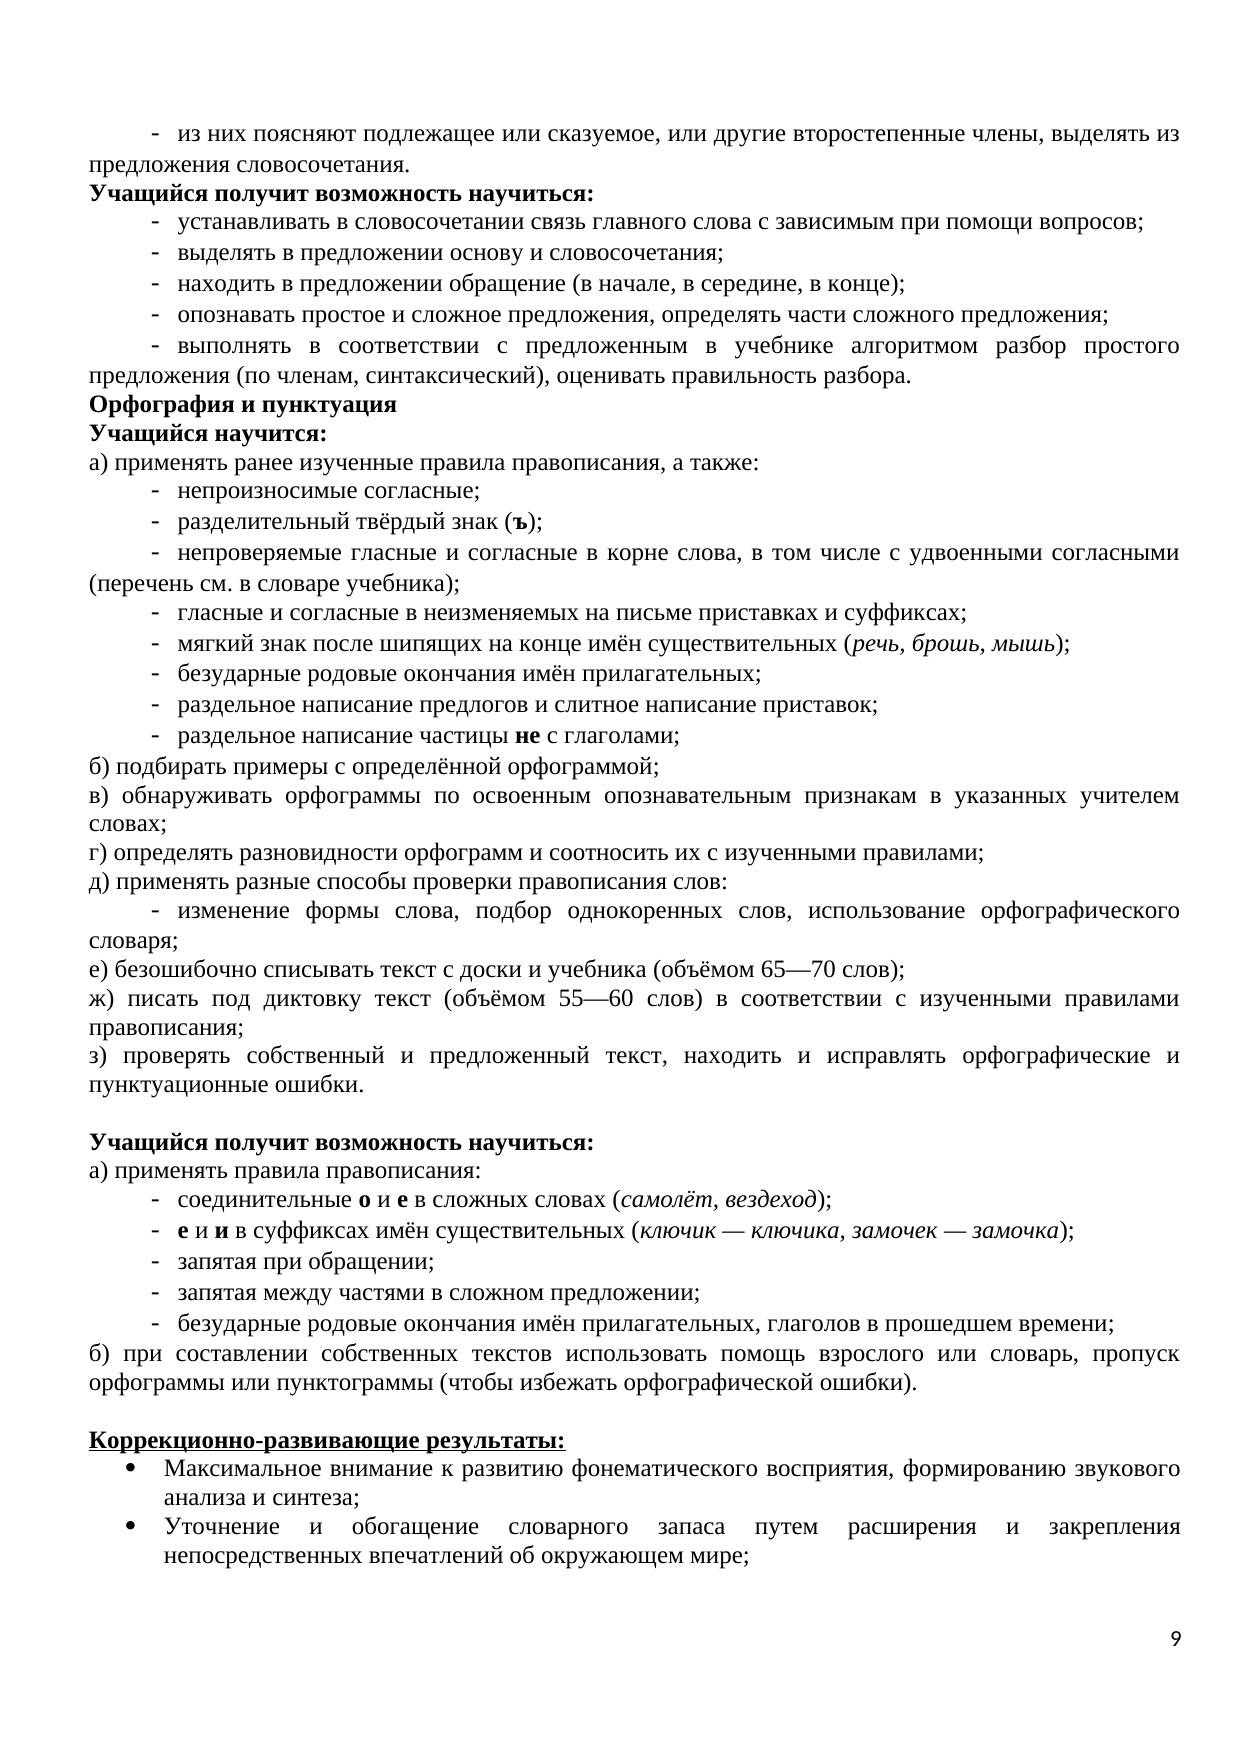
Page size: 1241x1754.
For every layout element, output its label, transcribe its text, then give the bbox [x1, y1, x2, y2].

list соединительные о и е в сложных словах (самолёт, вездеход); [89, 1184, 1181, 1215]
list Орфография и пунктуация [89, 389, 1181, 418]
list Учащийся получит возможность научиться: [89, 178, 1181, 206]
list а) применять правила правописания: [89, 1156, 1181, 1184]
list безударные родовые окончания имён прилагательных; [89, 658, 1181, 689]
list Максимальное внимание к развитию фонематического восприятия, формированию звукового анализа и синтеза; [126, 1453, 1181, 1511]
list опознавать простое и сложное предложения, определять части сложного предложения; [89, 299, 1181, 330]
list Учащийся получит возможность научиться: [89, 1127, 1181, 1156]
list находить в предложении обращение (в начале, в середине, в конце); [89, 268, 1181, 299]
list Учащийся научится: [89, 418, 1181, 447]
list е) безошибочно списывать текст с доски и учебника (объёмом 65—70 слов); [89, 954, 1181, 983]
list Уточнение и обогащение словарного запаса путем расширения и закрепления непосредственных впечатлений об окружающем мире; [126, 1511, 1181, 1568]
list з) проверять собственный и предложенный текст, находить и исправлять орфографические и пунктуационные ошибки. [89, 1041, 1181, 1098]
list ж) писать под диктовку текст (объёмом 55—60 слов) в соответствии с изученными правилами правописания; [89, 983, 1181, 1041]
list непроизносимые согласные; [89, 476, 1181, 506]
list выделять в предложении основу и словосочетания; [89, 237, 1181, 268]
list д) применять разные способы проверки правописания слов: [89, 866, 1181, 895]
list изменение формы слова, подбор однокоренных слов, использование орфографического словаря; [89, 895, 1181, 954]
list мягкий знак после шипящих на конце имён существительных (речь, брошь, мышь); [89, 628, 1181, 658]
list выполнять в соответствии с предложенным в учебнике алгоритмом разбор простого предложения (по членам, синтаксический), оценивать правильность разбора. [89, 330, 1181, 389]
list раздельное написание частицы не с глаголами; [89, 720, 1181, 751]
list б) подбирать примеры с определённой орфограммой; [89, 751, 1181, 780]
list запятая между частями в сложном предложении; [89, 1277, 1181, 1308]
list в) обнаруживать орфограммы по освоенным опознавательным признакам в указанных учителем словах; [89, 780, 1181, 837]
list непроверяемые гласные и согласные в корне слова, в том числе с удвоенными согласными (перечень см. в словаре учебника); [89, 537, 1181, 597]
list гласные и согласные в неизменяемых на письме приставках и суффиксах; [89, 597, 1181, 628]
list а) применять ранее изученные правила правописания, а также: [89, 447, 1181, 476]
list безударные родовые окончания имён прилагательных, глаголов в прошедшем времени; [89, 1308, 1181, 1338]
list раздельное написание предлогов и слитное написание приставок; [89, 689, 1181, 720]
list е и и в суффиксах имён существительных (ключик — ключика, замочек — замочка); [89, 1215, 1181, 1246]
list разделительный твёрдый знак (ъ); [89, 506, 1181, 537]
text Коррекционно-развивающие результаты: [89, 1425, 1181, 1453]
list устанавливать в словосочетании связь главного слова с зависимым при помощи вопросов; [89, 206, 1181, 237]
list б) при составлении собственных текстов использовать помощь взрослого или словарь, пропуск орфограммы или пунктограммы (чтобы избежать орфографической ошибки). [89, 1338, 1181, 1396]
list г) определять разновидности орфограмм и соотносить их с изученными правилами; [89, 837, 1181, 866]
list запятая при обращении; [89, 1246, 1181, 1277]
list из них поясняют подлежащее или сказуемое, или другие второстепенные члены, выделять из предложения словосочетания. [89, 118, 1181, 178]
